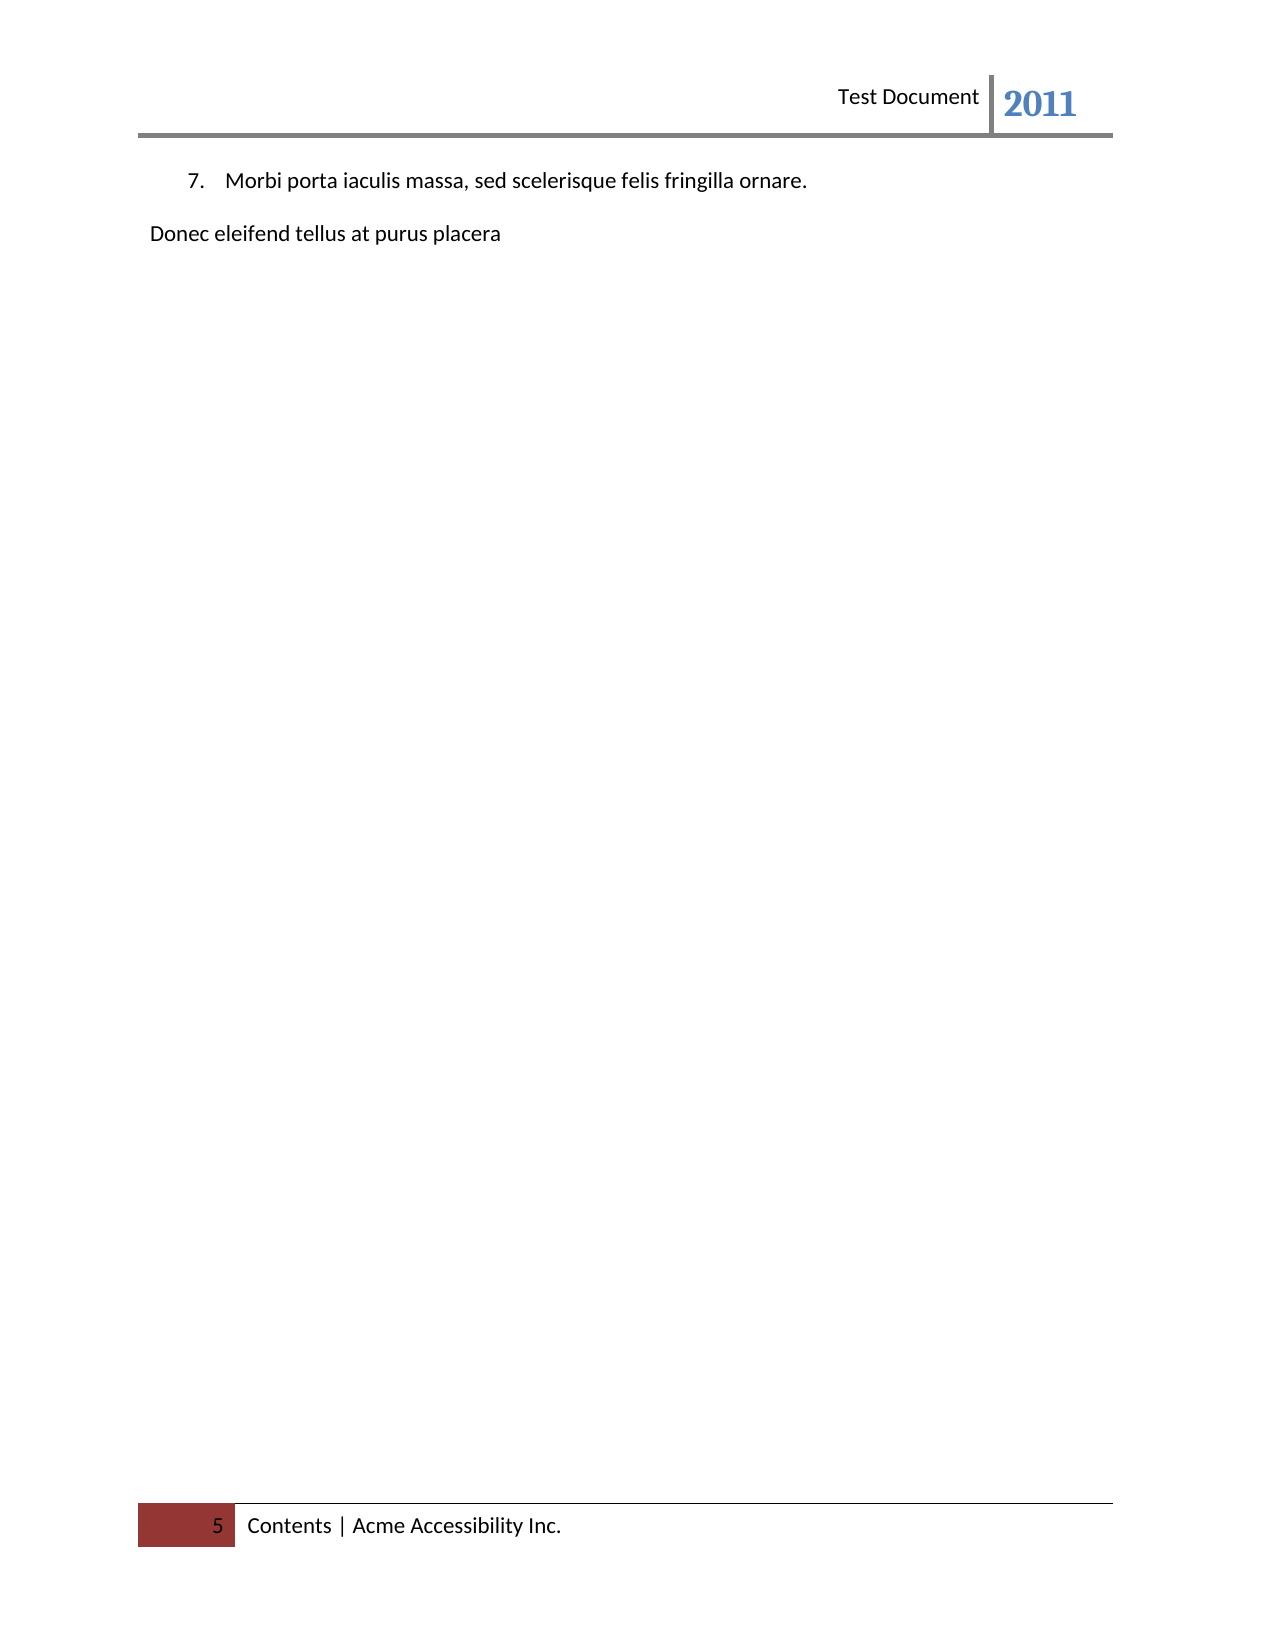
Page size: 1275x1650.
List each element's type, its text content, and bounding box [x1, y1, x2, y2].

text Donec eleifend tellus at purus placera [150, 219, 1125, 247]
list Morbi porta iaculis massa, sed scelerisque felis fringilla ornare. [187, 166, 1125, 194]
